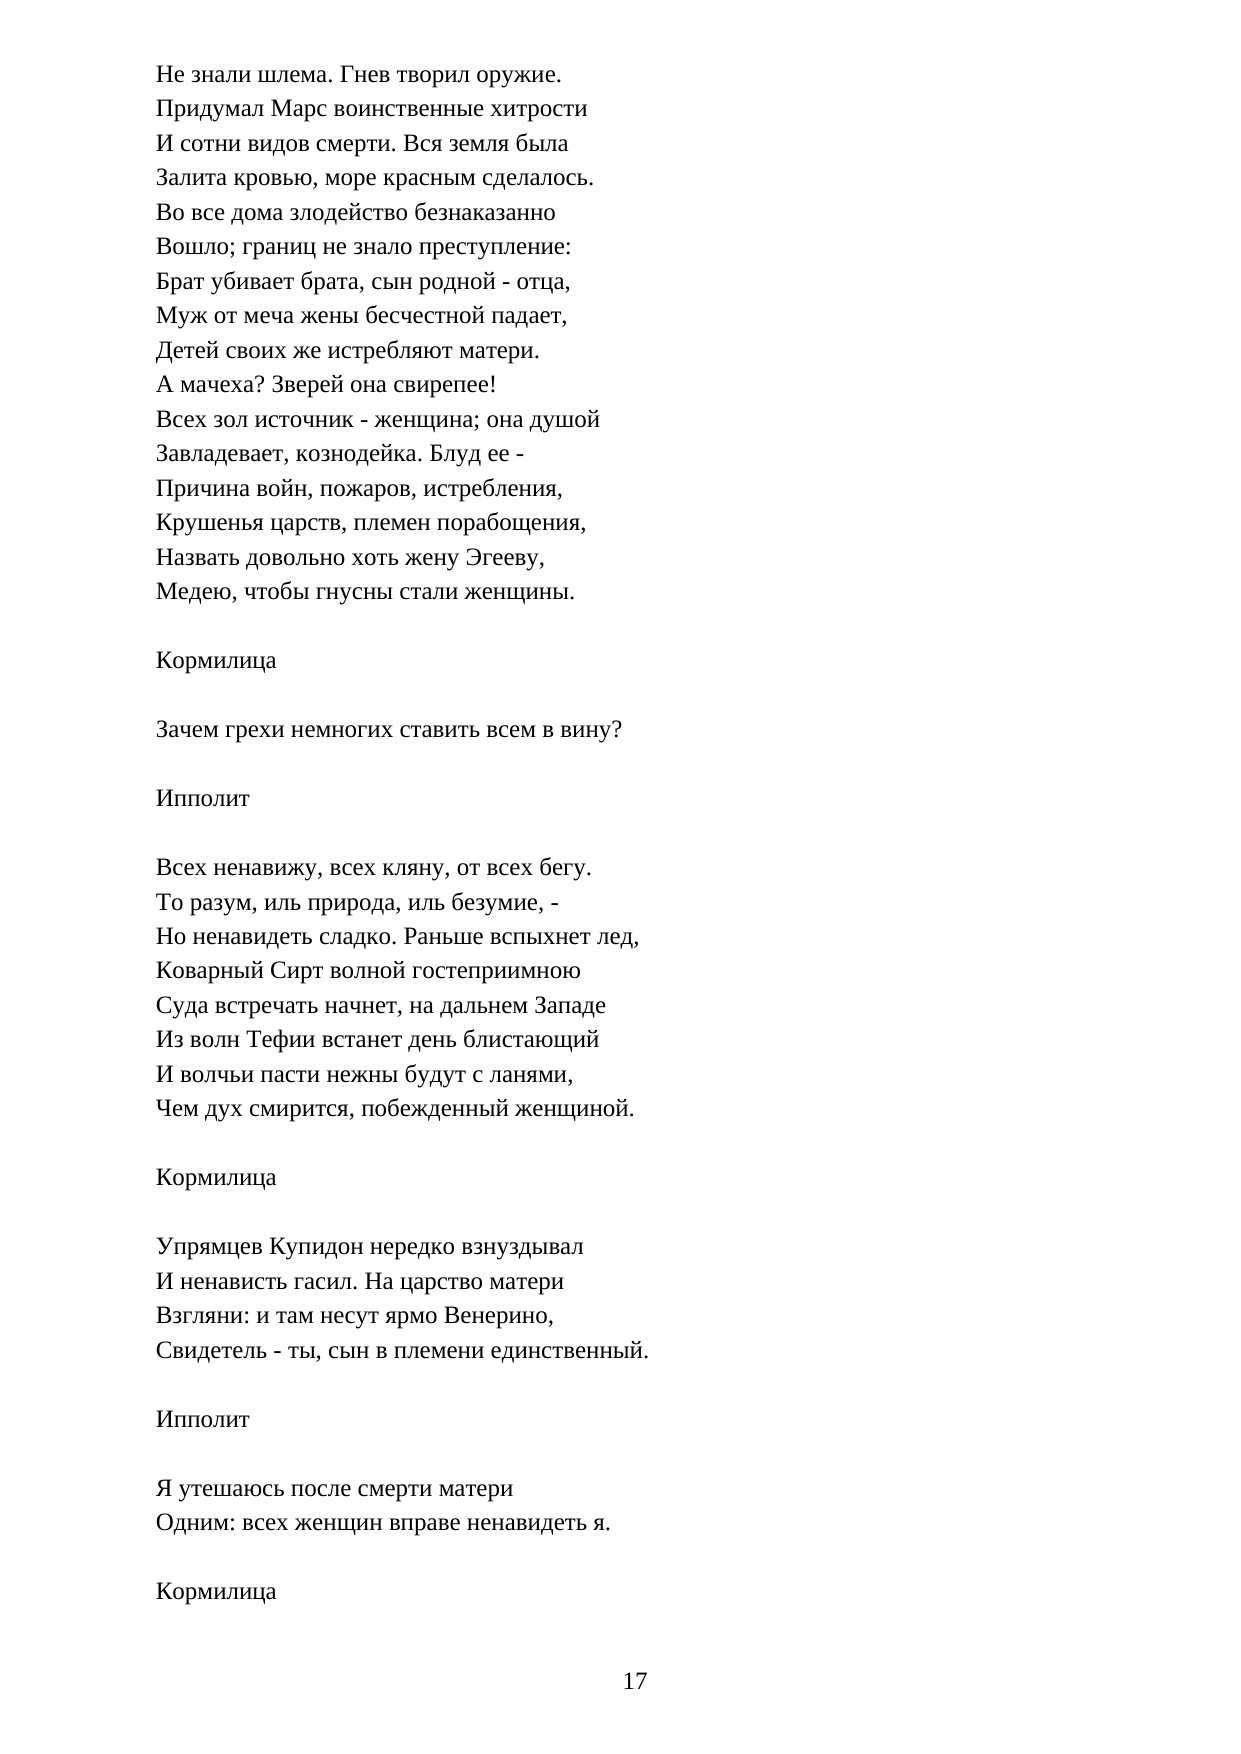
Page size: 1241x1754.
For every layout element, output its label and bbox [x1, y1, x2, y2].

text [118, 59, 1152, 1605]
